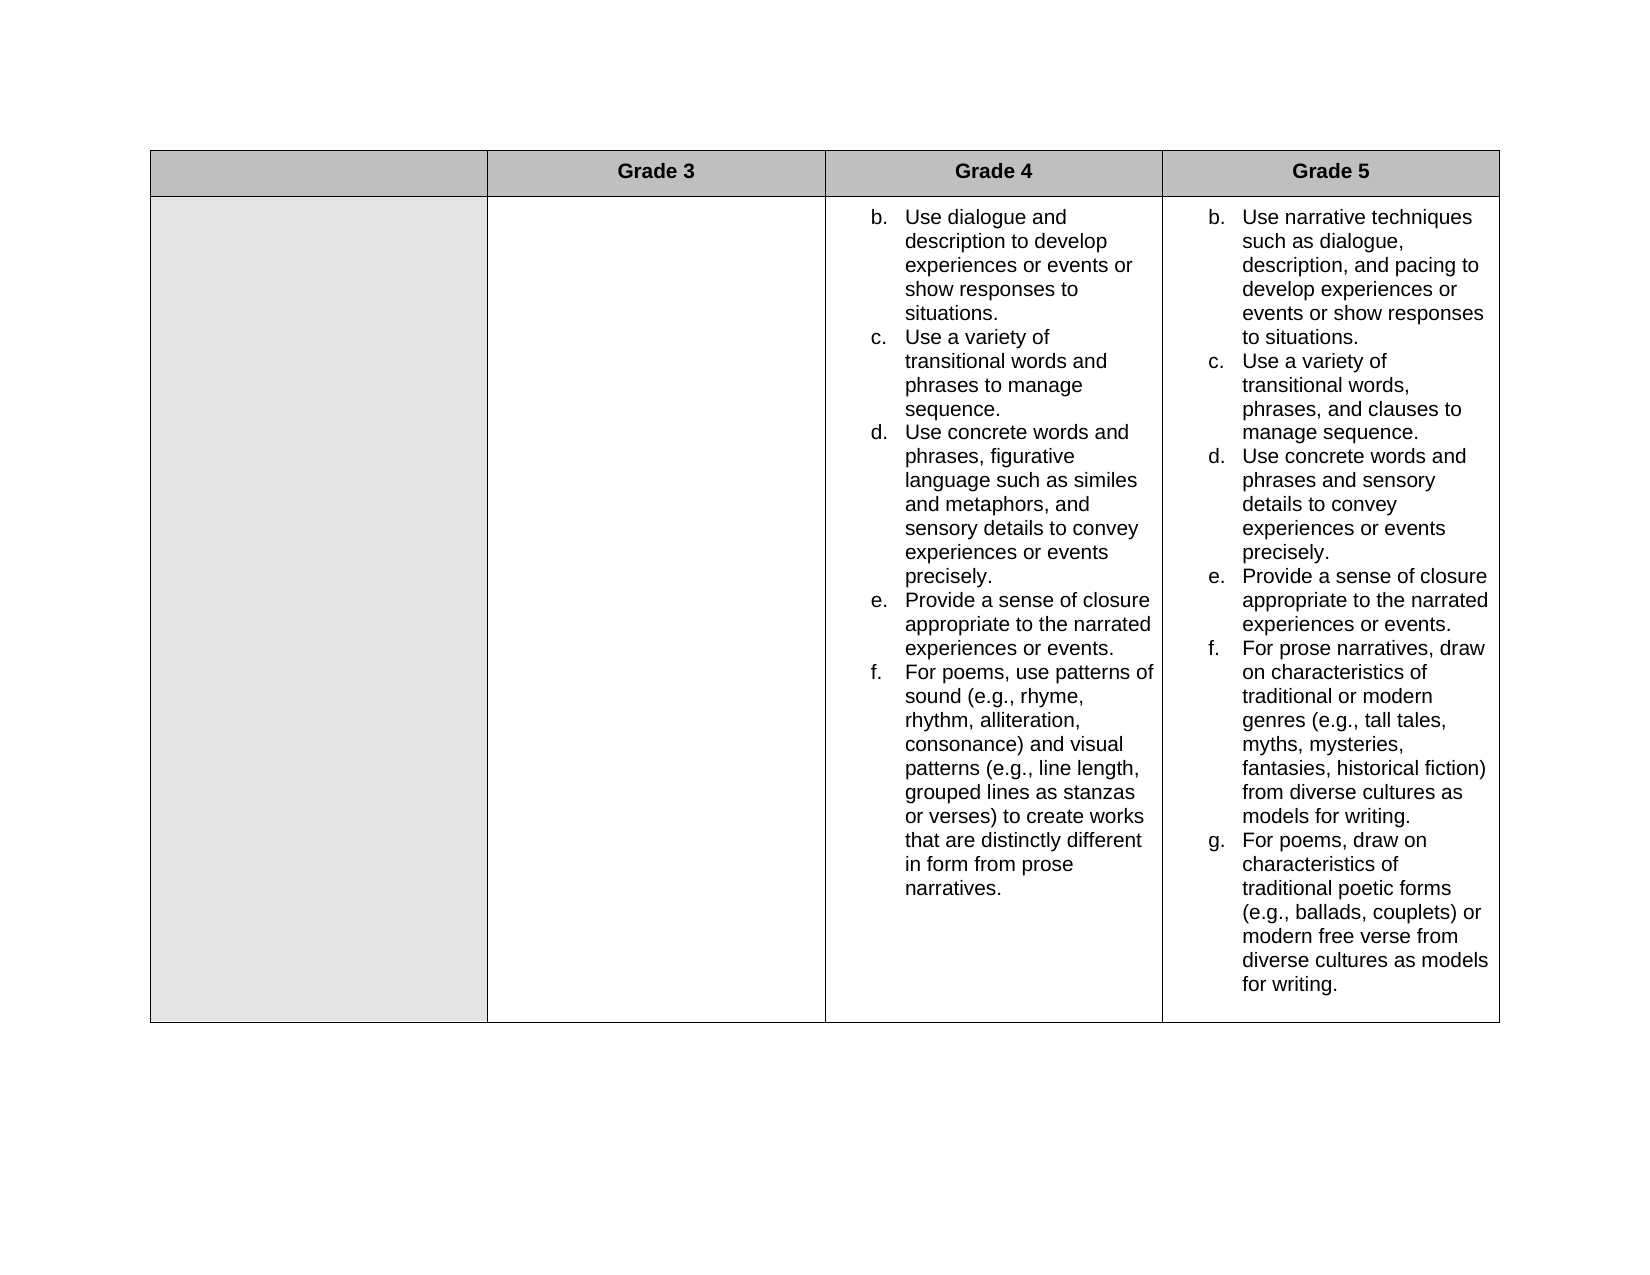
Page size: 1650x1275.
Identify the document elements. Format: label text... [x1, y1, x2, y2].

table_cell Use narrative techniques such as dialogue, description, and pacing to develop experiences or events or show responses to situations. Use a variety of transitional words, phrases, and clauses to manage sequence. Use concrete words and phrases and sensory details to convey experiences or events precisely. Provide a sense of closure appropriate to the narrated experiences or events. For prose narratives, draw on characteristics of traditional or modern genres (e.g., tall tales, myths, mysteries, fantasies, historical fiction) from diverse cultures as models for writing. For poems, draw on characteristics of traditional poetic forms (e.g., ballads, couplets) or modern free verse from diverse cultures as models for writing. [1163, 197, 1499, 1021]
table_cell Use dialogue and description to develop experiences or events or show responses to situations. Use a variety of transitional words and phrases to manage sequence. Use concrete words and phrases, figurative language such as similes and metaphors, and sensory details to convey experiences or events precisely. Provide a sense of closure appropriate to the narrated experiences or events. For poems, use patterns of sound (e.g., rhyme, rhythm, alliteration, consonance) and visual patterns (e.g., line length, grouped lines as stanzas or verses) to create works that are distinctly different in form from prose narratives. [826, 197, 1162, 1021]
table_header Grade 3 [488, 151, 825, 196]
table_cell [488, 197, 825, 1021]
table_header Grade 4 [826, 151, 1162, 196]
table_header [151, 151, 487, 196]
table_header Grade 5 [1163, 151, 1499, 196]
table_cell [151, 197, 487, 1021]
